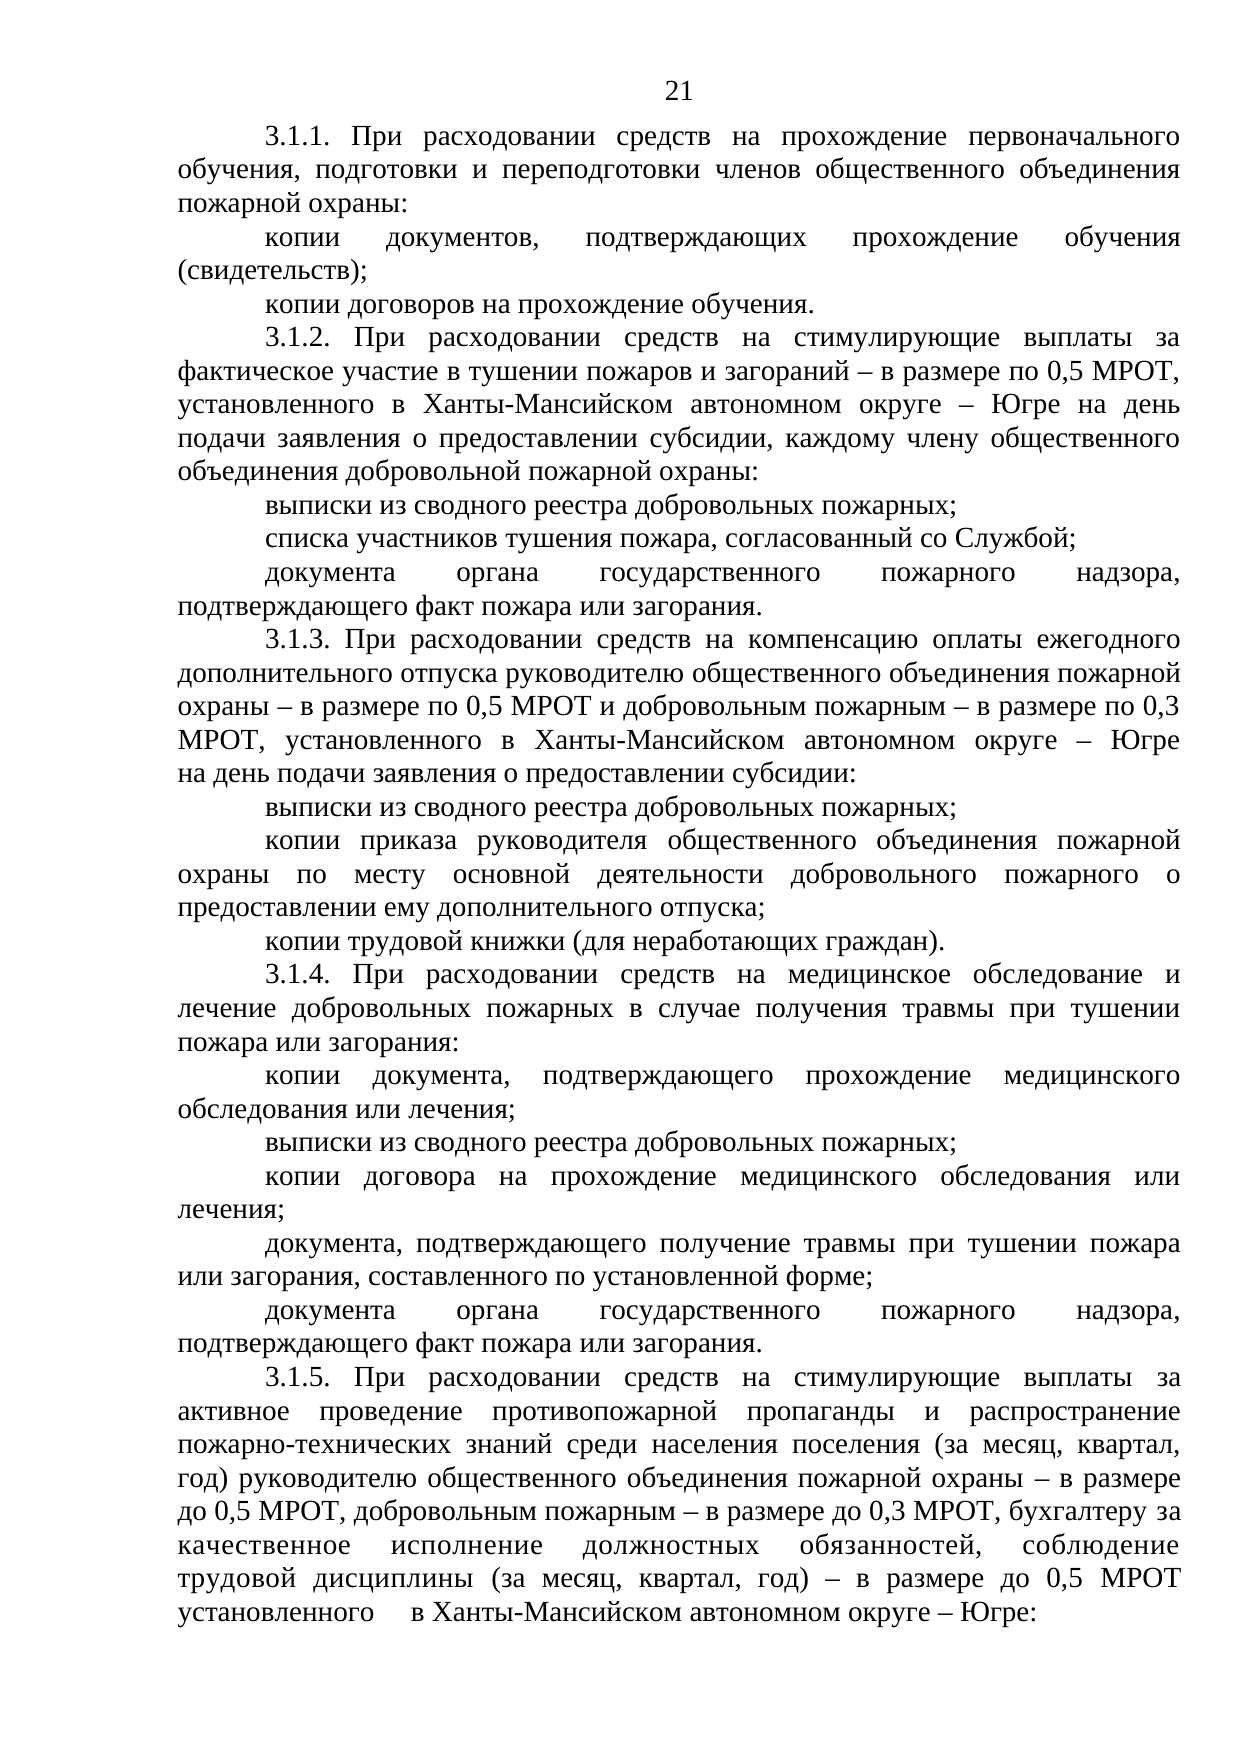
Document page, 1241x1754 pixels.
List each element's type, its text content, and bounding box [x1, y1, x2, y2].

text копии приказа руководителя общественного объединения пожарной охраны по месту основной деятельности добровольного пожарного о предоставлении ему дополнительного отпуска; [177, 822, 1181, 923]
text 3.1.3. При расходовании средств на компенсацию оплаты ежегодного дополнительного отпуска руководителю общественного объединения пожарной охраны – в размере по 0,5 МРОТ и добровольным пожарным – в размере по 0,3 МРОТ, установленного в Ханты-Мансийском автономном округе – Югре на день подачи заявления о предоставлении субсидии: [177, 621, 1181, 789]
text 3.1.1. При расходовании средств на прохождение первоначального обучения, подготовки и переподготовки членов общественного объединения пожарной охраны: [177, 118, 1181, 219]
text 3.1.4. При расходовании средств на медицинское обследование и лечение добровольных пожарных в случае получения травмы при тушении пожара или загорания: [177, 957, 1181, 1057]
text 3.1.2. При расходовании средств на стимулирующие выплаты за фактическое участие в тушении пожаров и загораний – в размере по 0,5 МРОТ, установленного в Ханты-Мансийском автономном округе – Югре на день подачи заявления о предоставлении субсидии, каждому члену общественного объединения добровольной пожарной охраны: [177, 319, 1181, 487]
text документа, подтверждающего получение травмы при тушении пожара или загорания, составленного по установленной форме; [177, 1225, 1181, 1292]
text копии трудовой книжки (для неработающих граждан). [177, 923, 1181, 957]
text копии документа, подтверждающего прохождение медицинского обследования или лечения; [177, 1057, 1181, 1124]
text 3.1.5. При расходовании средств на стимулирующие выплаты за активное проведение противопожарной пропаганды и распространение пожарно-технических знаний среди населения поселения (за месяц, квартал, год) руководителю общественного объединения пожарной охраны – в размере до 0,5 МРОТ, добровольным пожарным – в размере до 0,3 МРОТ, бухгалтеру за качественное исполнение должностных обязанностей, соблюдение трудовой дисциплины (за месяц, квартал, год) – в размере до 0,5 МРОТ установленного в Ханты-Мансийском автономном округе – Югре: [177, 1359, 1181, 1627]
text копии договора на прохождение медицинского обследования или лечения; [177, 1158, 1181, 1225]
text выписки из сводного реестра добровольных пожарных; [177, 789, 1181, 822]
text выписки из сводного реестра добровольных пожарных; [177, 487, 1181, 521]
text списка участников тушения пожара, согласованный со Службой; [177, 521, 1181, 554]
text копии договоров на прохождение обучения. [177, 286, 1181, 319]
text документа органа государственного пожарного надзора, подтверждающего факт пожара или загорания. [177, 1292, 1181, 1359]
text документа органа государственного пожарного надзора, подтверждающего факт пожара или загорания. [177, 554, 1181, 621]
text выписки из сводного реестра добровольных пожарных; [177, 1124, 1181, 1158]
text копии документов, подтверждающих прохождение обучения (свидетельств); [177, 219, 1181, 286]
